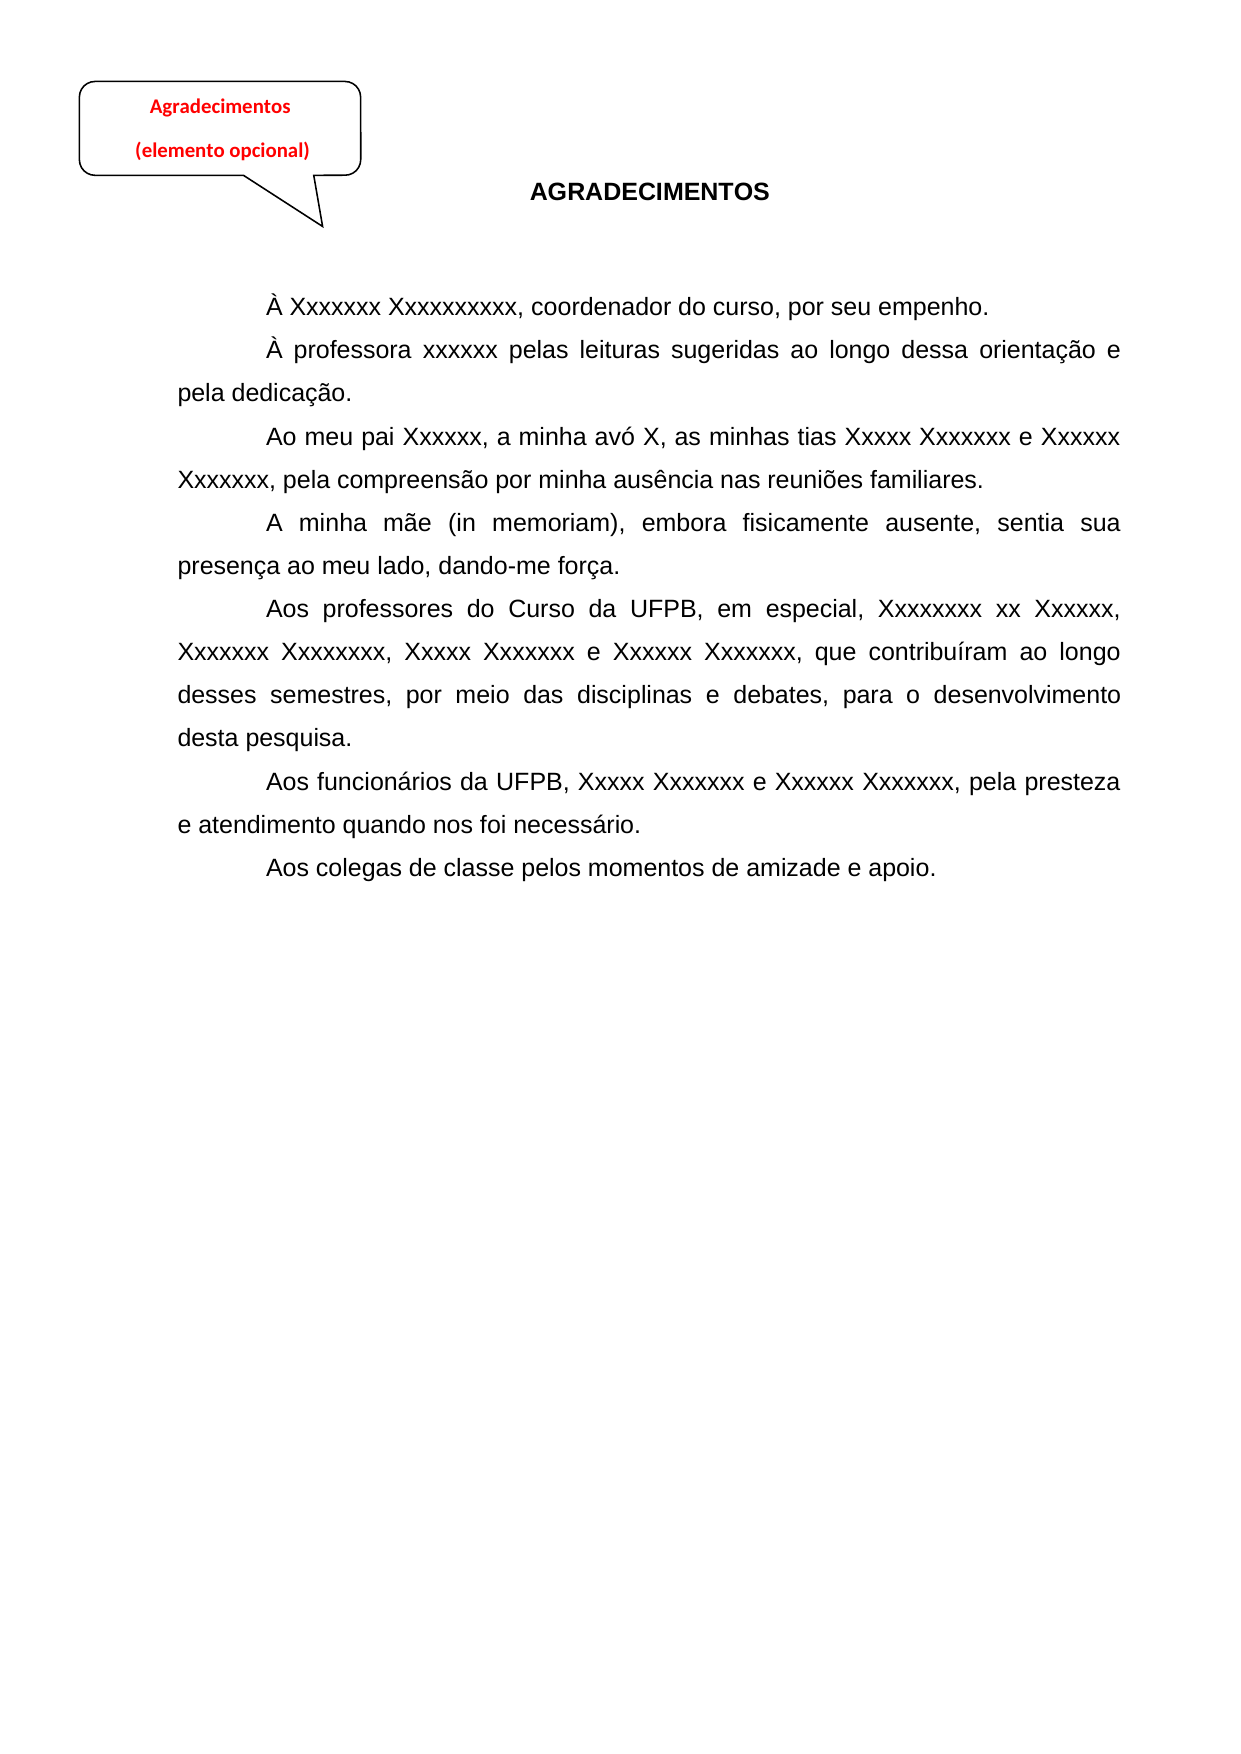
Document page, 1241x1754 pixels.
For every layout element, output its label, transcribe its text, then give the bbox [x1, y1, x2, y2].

text Aos funcionários da UFPB, Xxxxx Xxxxxxx e Xxxxxx Xxxxxxx, pela presteza e atendimento quando nos foi necessário. [177, 767, 1122, 838]
text Aos professores do Curso da UFPB, em especial, Xxxxxxxx xx Xxxxxx, Xxxxxxx Xxxxxxxx, Xxxxx Xxxxxxx e Xxxxxx Xxxxxxx, que contribuíram ao longo desses semestres, por meio das disciplinas e debates, para o desenvolvimento desta pesquisa. [177, 594, 1122, 752]
text À Xxxxxxx Xxxxxxxxxx, coordenador do curso, por seu empenho. [177, 292, 1122, 321]
text A minha mãe (in memoriam), embora fisicamente ausente, sentia sua presença ao meu lado, dando-me força. [177, 508, 1122, 580]
text À professora xxxxxx pelas leituras sugeridas ao longo dessa orientação e pela dedicação. [177, 335, 1122, 407]
text AGRADECIMENTOS [177, 177, 287, 206]
text Aos colegas de classe pelos momentos de amizade e apoio. [177, 853, 1122, 882]
text Ao meu pai Xxxxxx, a minha avó X, as minhas tias Xxxxx Xxxxxxx e Xxxxxx Xxxxxxx, pela compreensão por minha ausência nas reuniões familiares. [177, 422, 1122, 493]
text AGRADECIMENTOS [316, 177, 1122, 206]
